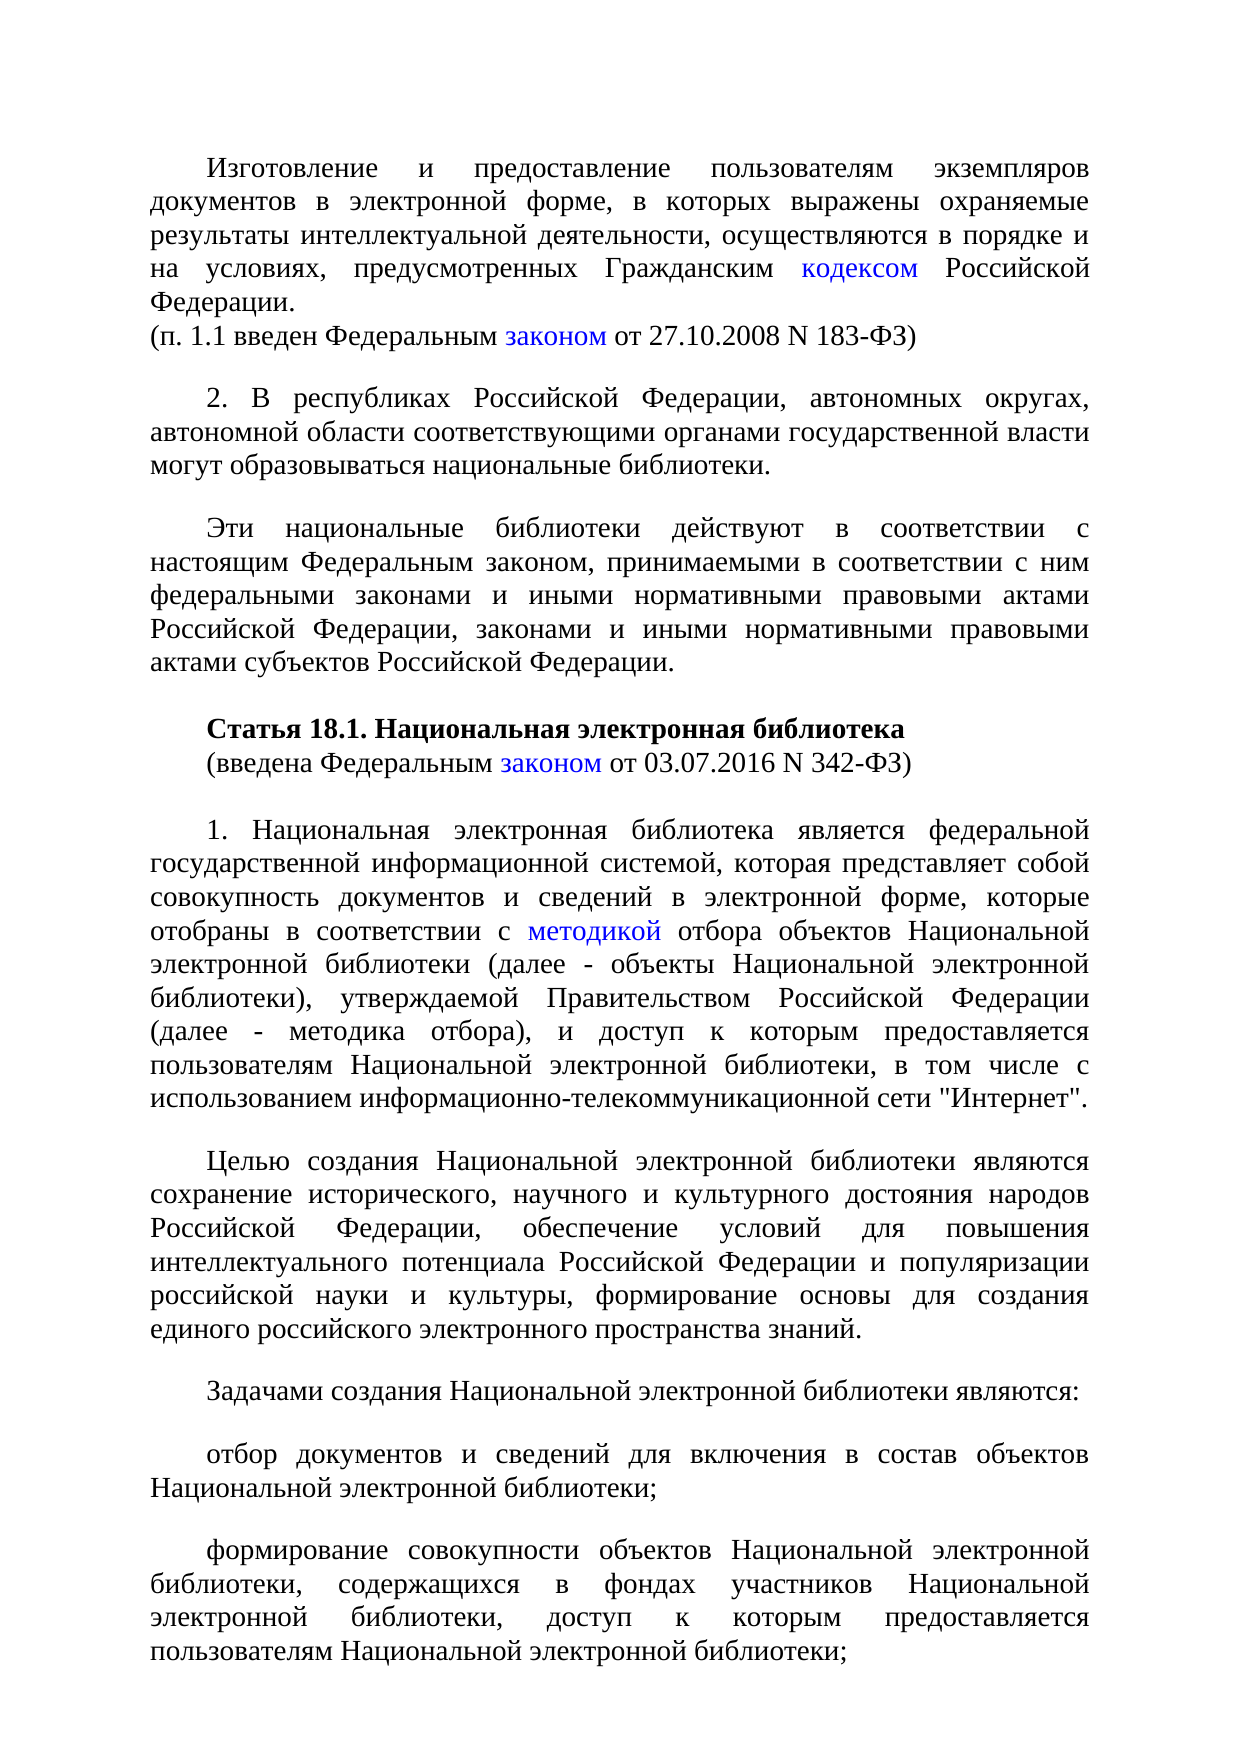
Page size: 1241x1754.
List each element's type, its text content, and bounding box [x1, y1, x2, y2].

text отбор документов и сведений для включения в состав объектов Национальной электронной библиотеки; [150, 1436, 1090, 1503]
text Изготовление и предоставление пользователям экземпляров документов в электронной форме, в которых выражены охраняемые результаты интеллектуальной деятельности, осуществляются в порядке и на условиях, предусмотренных Гражданским кодексом Российской Федерации. [150, 150, 1090, 318]
text 1. Национальная электронная библиотека является федеральной государственной информационной системой, которая представляет собой совокупность документов и сведений в электронной форме, которые отобраны в соответствии с методикой отбора объектов Национальной электронной библиотеки (далее - объекты Национальной электронной библиотеки), утверждаемой Правительством Российской Федерации (далее - методика отбора), и доступ к которым предоставляется пользователям Национальной электронной библиотеки, в том числе с использованием информационно-телекоммуникационной сети "Интернет". [150, 812, 1090, 1114]
text формирование совокупности объектов Национальной электронной библиотеки, содержащихся в фондах участников Национальной электронной библиотеки, доступ к которым предоставляется пользователям Национальной электронной библиотеки; [150, 1532, 1090, 1667]
text Целью создания Национальной электронной библиотеки являются сохранение исторического, научного и культурного достояния народов Российской Федерации, обеспечение условий для повышения интеллектуального потенциала Российской Федерации и популяризации российской науки и культуры, формирование основы для создания единого российского электронного пространства знаний. [150, 1143, 1090, 1344]
text (п. 1.1 введен Федеральным законом от 27.10.2008 N 183-ФЗ) [150, 318, 1090, 351]
text Задачами создания Национальной электронной библиотеки являются: [150, 1373, 1090, 1407]
text 2. В республиках Российской Федерации, автономных округах, автономной области соответствующими органами государственной власти могут образовываться национальные библиотеки. [150, 380, 1090, 481]
text Эти национальные библиотеки действуют в соответствии с настоящим Федеральным законом, принимаемыми в соответствии с ним федеральными законами и иными нормативными правовыми актами Российской Федерации, законами и иными нормативными правовыми актами субъектов Российской Федерации. [150, 510, 1090, 678]
title Статья 18.1. Национальная электронная библиотека [150, 711, 1090, 745]
text (введена Федеральным законом от 03.07.2016 N 342-ФЗ) [150, 745, 1090, 778]
